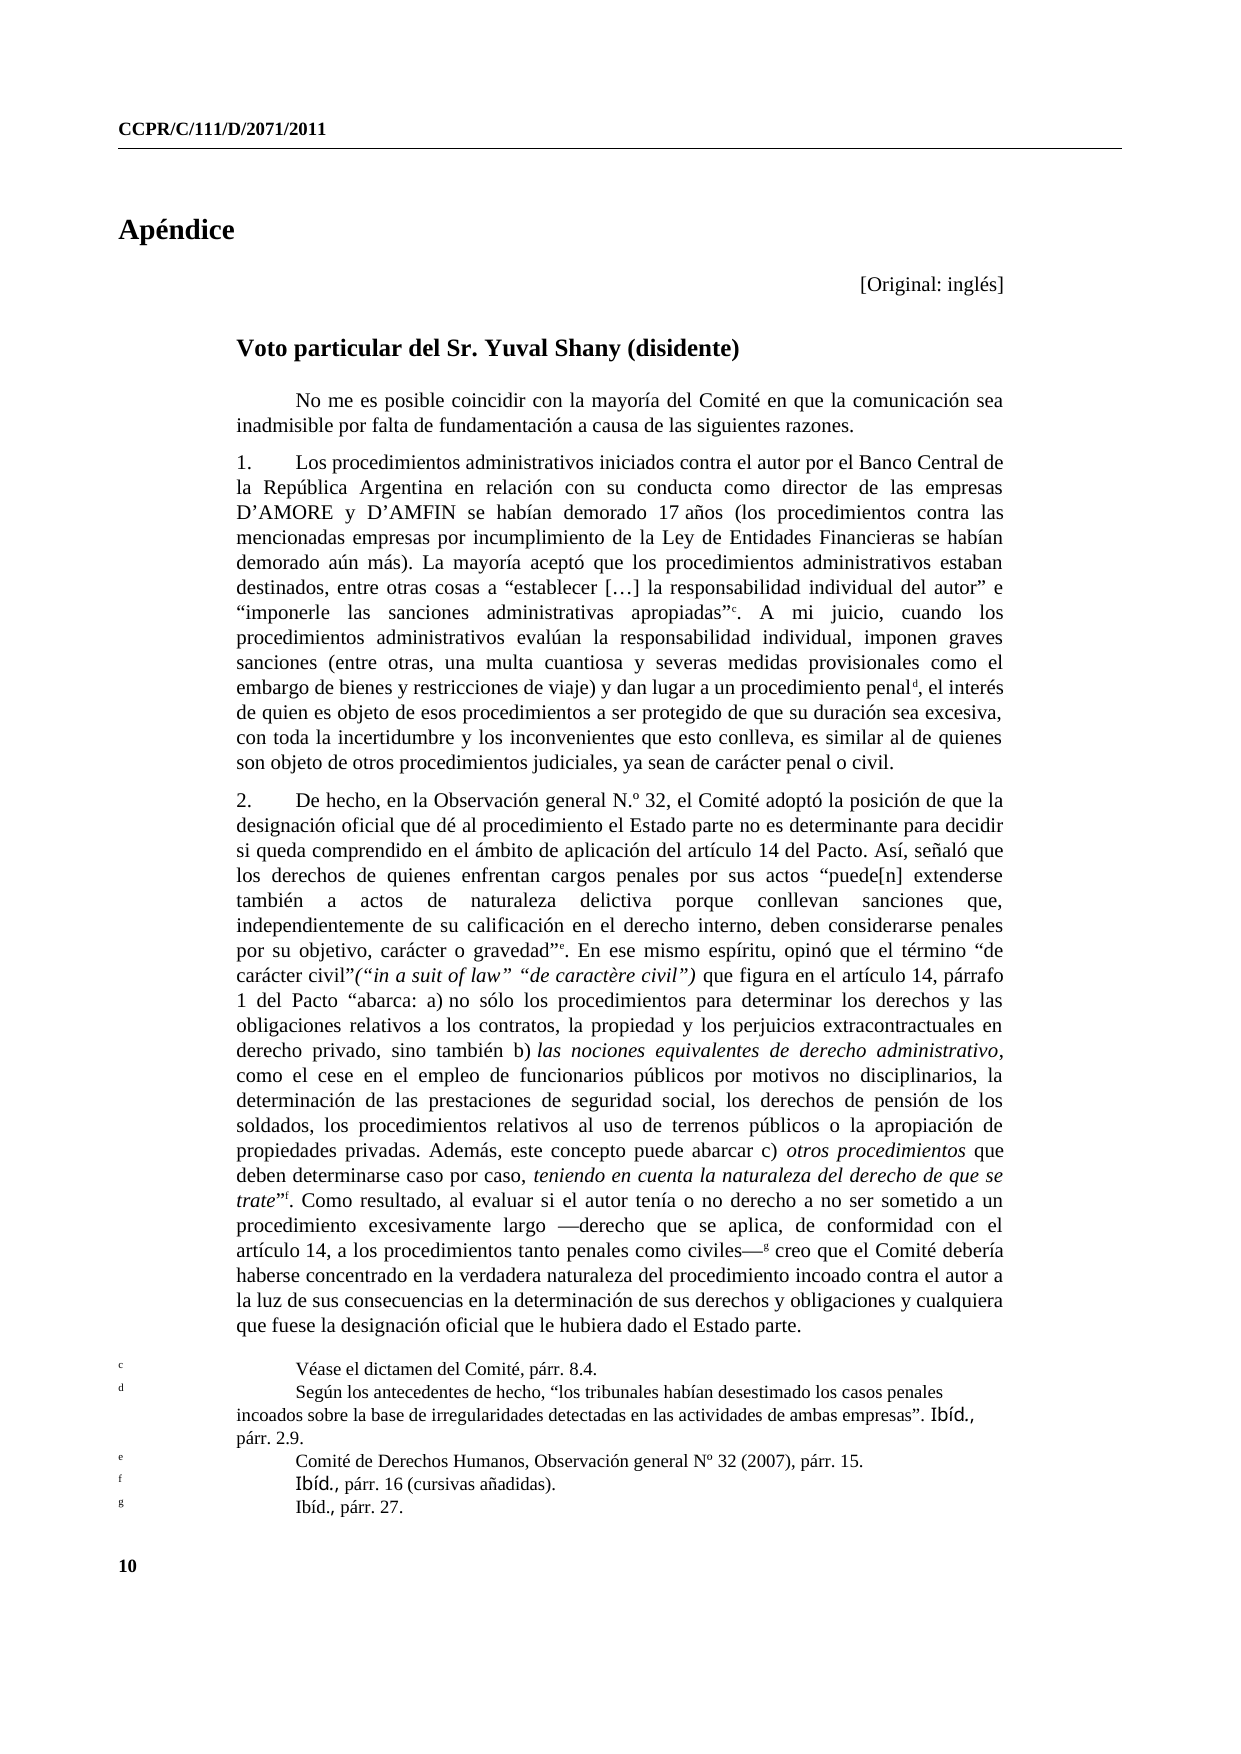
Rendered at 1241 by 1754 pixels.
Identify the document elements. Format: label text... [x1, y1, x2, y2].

text No me es posible coincidir con la mayoría del Comité en que la comunicación sea inadmisible por falta de fundamentación a causa de las siguientes razones. [236, 387, 1004, 437]
text Apéndice [118, 215, 1004, 246]
text 2. De hecho, en la Observación general N.º 32, el Comité adoptó la posición de que la designación oficial que dé al procedimiento el Estado parte no es determinante para decidir si queda comprendido en el ámbito de aplicación del artículo 14 del Pacto. Así, señaló que los derechos de quienes enfrentan cargos penales por sus actos “puede[n] extenderse también a actos de naturaleza delictiva porque conllevan sanciones que, independientemente de su calificación en el derecho interno, deben considerarse penales por su objetivo, carácter o gravedad”. En ese mismo espíritu, opinó que el término “de carácter civil”(“in a suit of law” “de caractère civil”) que figura en el artículo 14, párrafo 1 del Pacto “abarca: a) no sólo los procedimientos para determinar los derechos y las obligaciones relativos a los contratos, la propiedad y los perjuicios extracontractuales en derecho privado, sino también b) las nociones equivalentes de derecho administrativo, como el cese en el empleo de funcionarios públicos por motivos no disciplinarios, la determinación de las prestaciones de seguridad social, los derechos de pensión de los soldados, los procedimientos relativos al uso de terrenos públicos o la apropiación de propiedades privadas. Además, este concepto puede abarcar c) otros procedimientos que deben determinarse caso por caso, teniendo en cuenta la naturaleza del derecho de que se trate”. Como resultado, al evaluar si el autor tenía o no derecho a no ser sometido a un procedimiento excesivamente largo —derecho que se aplica, de conformidad con el artículo 14, a los procedimientos tanto penales como civiles— creo que el Comité debería haberse concentrado en la verdadera naturaleza del procedimiento incoado contra el autor a la luz de sus consecuencias en la determinación de sus derechos y obligaciones y cualquiera que fuese la designación oficial que le hubiera dado el Estado parte. [236, 787, 1004, 1337]
text [Original: inglés] [236, 271, 1004, 296]
text Voto particular del Sr. Yuval Shany (disidente) [118, 333, 1004, 362]
text 1. Los procedimientos administrativos iniciados contra el autor por el Banco Central de la República Argentina en relación con su conducta como director de las empresas D’AMORE y D’AMFIN se habían demorado 17 años (los procedimientos contra las mencionadas empresas por incumplimiento de la Ley de Entidades Financieras se habían demorado aún más). La mayoría aceptó que los procedimientos administrativos estaban destinados, entre otras cosas a “establecer […] la responsabilidad individual del autor” e “imponerle las sanciones administrativas apropiadas”. A mi juicio, cuando los procedimientos administrativos evalúan la responsabilidad individual, imponen graves sanciones (entre otras, una multa cuantiosa y severas medidas provisionales como el embargo de bienes y restricciones de viaje) y dan lugar a un procedimiento penal, el interés de quien es objeto de esos procedimientos a ser protegido de que su duración sea excesiva, con toda la incertidumbre y los inconvenientes que esto conlleva, es similar al de quienes son objeto de otros procedimientos judiciales, ya sean de carácter penal o civil. [236, 449, 1004, 774]
